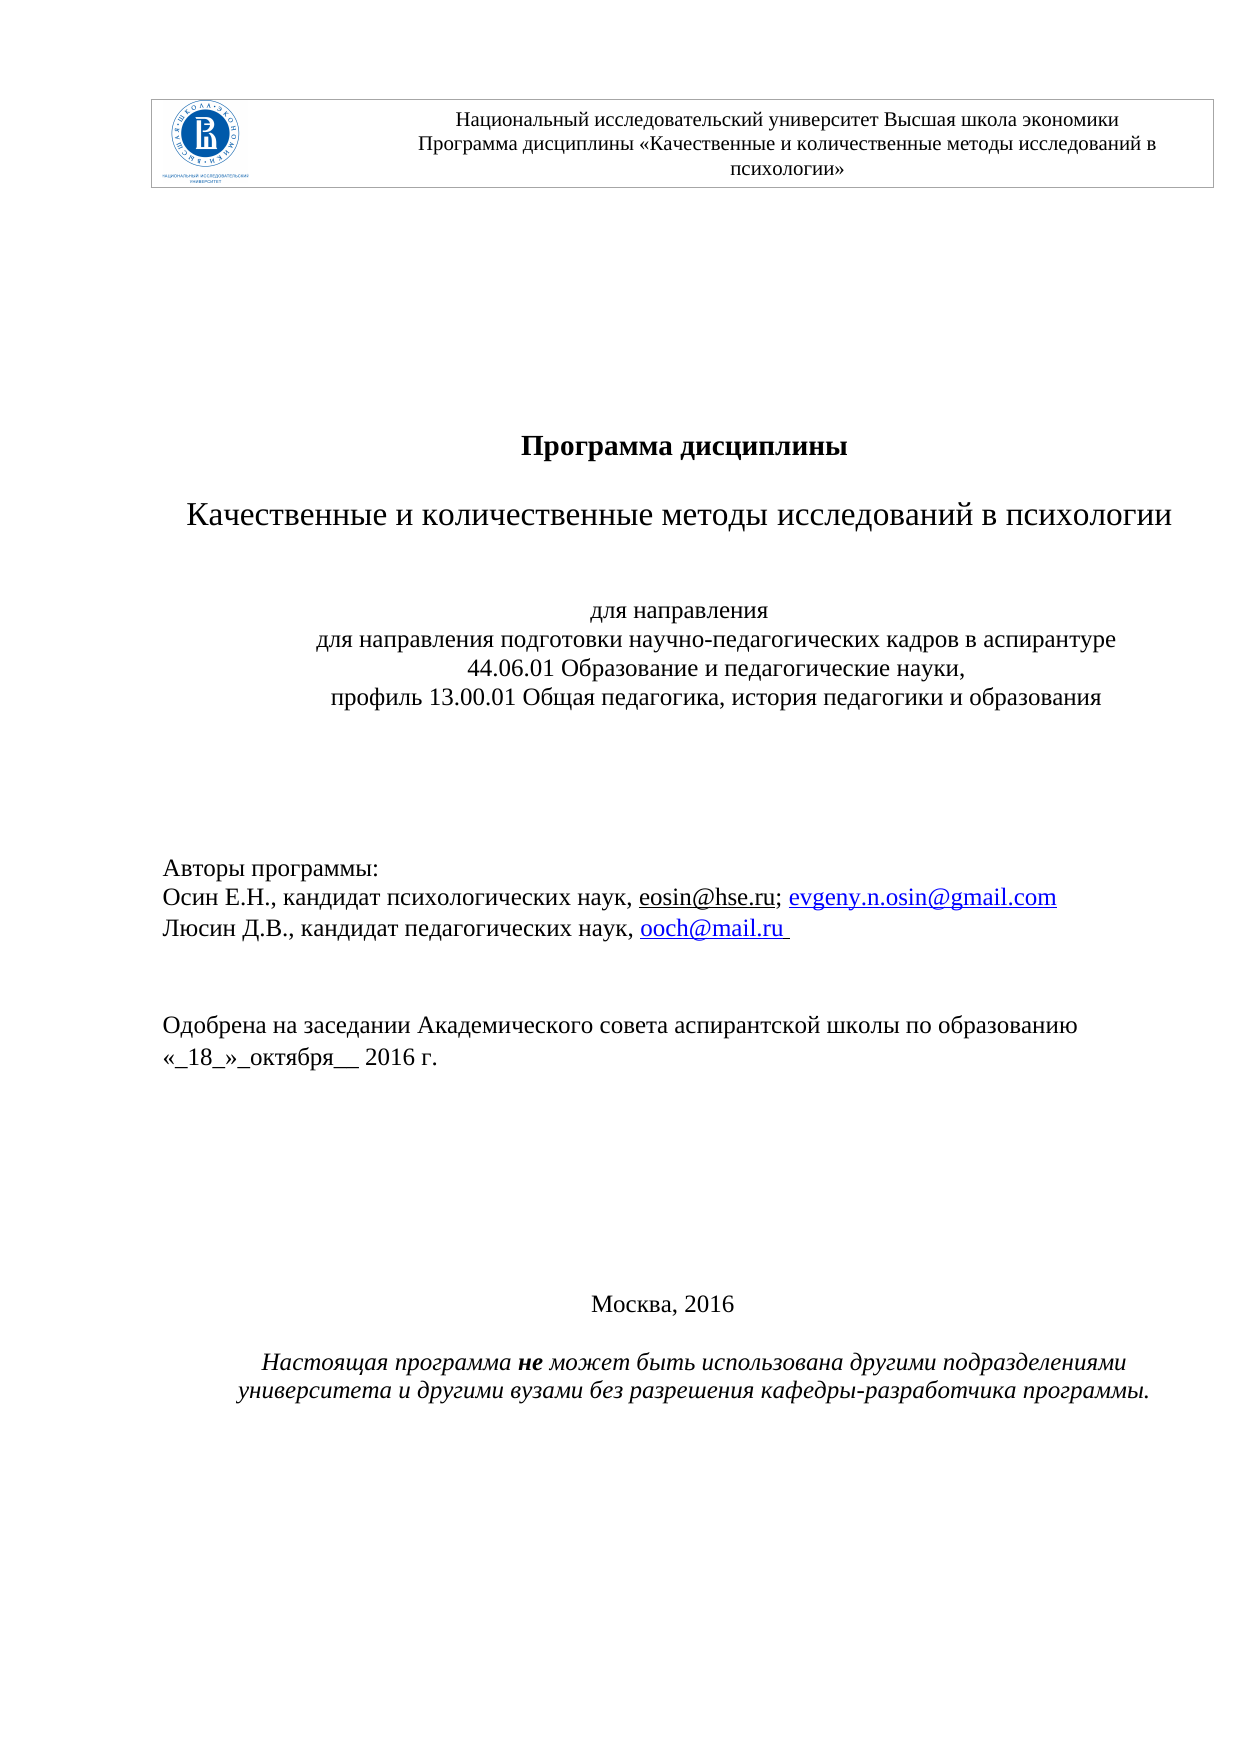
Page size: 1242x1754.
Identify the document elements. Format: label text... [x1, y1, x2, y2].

text профиль 13.00.01 Общая педагогика, история педагогики и образования [162, 682, 1196, 711]
picture [162, 100, 249, 183]
text Москва, 2016 [591, 1289, 1196, 1318]
text Авторы программы: [162, 853, 1196, 882]
text Настоящая программа не может быть использована другими подразделениями университета и другими вузами без разрешения кафедры-разработчика программы. [192, 1347, 1196, 1404]
text для направления [162, 596, 1196, 624]
text для направления подготовки научно-педагогических кадров в аспирантуре [162, 624, 1196, 653]
text Одобрена на заседании Академического совета аспирантской школы по образованию «_18_»_октября__ 2016 г. [162, 1010, 1196, 1071]
text Люсин Д.В., кандидат педагогических наук, ooch@mail.ru [162, 913, 1196, 942]
text Осин Е.Н., кандидат психологических наук, eosin@hse.ru; evgeny.n.osin@gmail.com [162, 882, 1196, 911]
text Качественные и количественные методы исследований в психологии [162, 495, 1196, 533]
text Программа дисциплины [173, 428, 1196, 461]
text 44.06.01 Образование и педагогические науки, [162, 653, 1196, 682]
